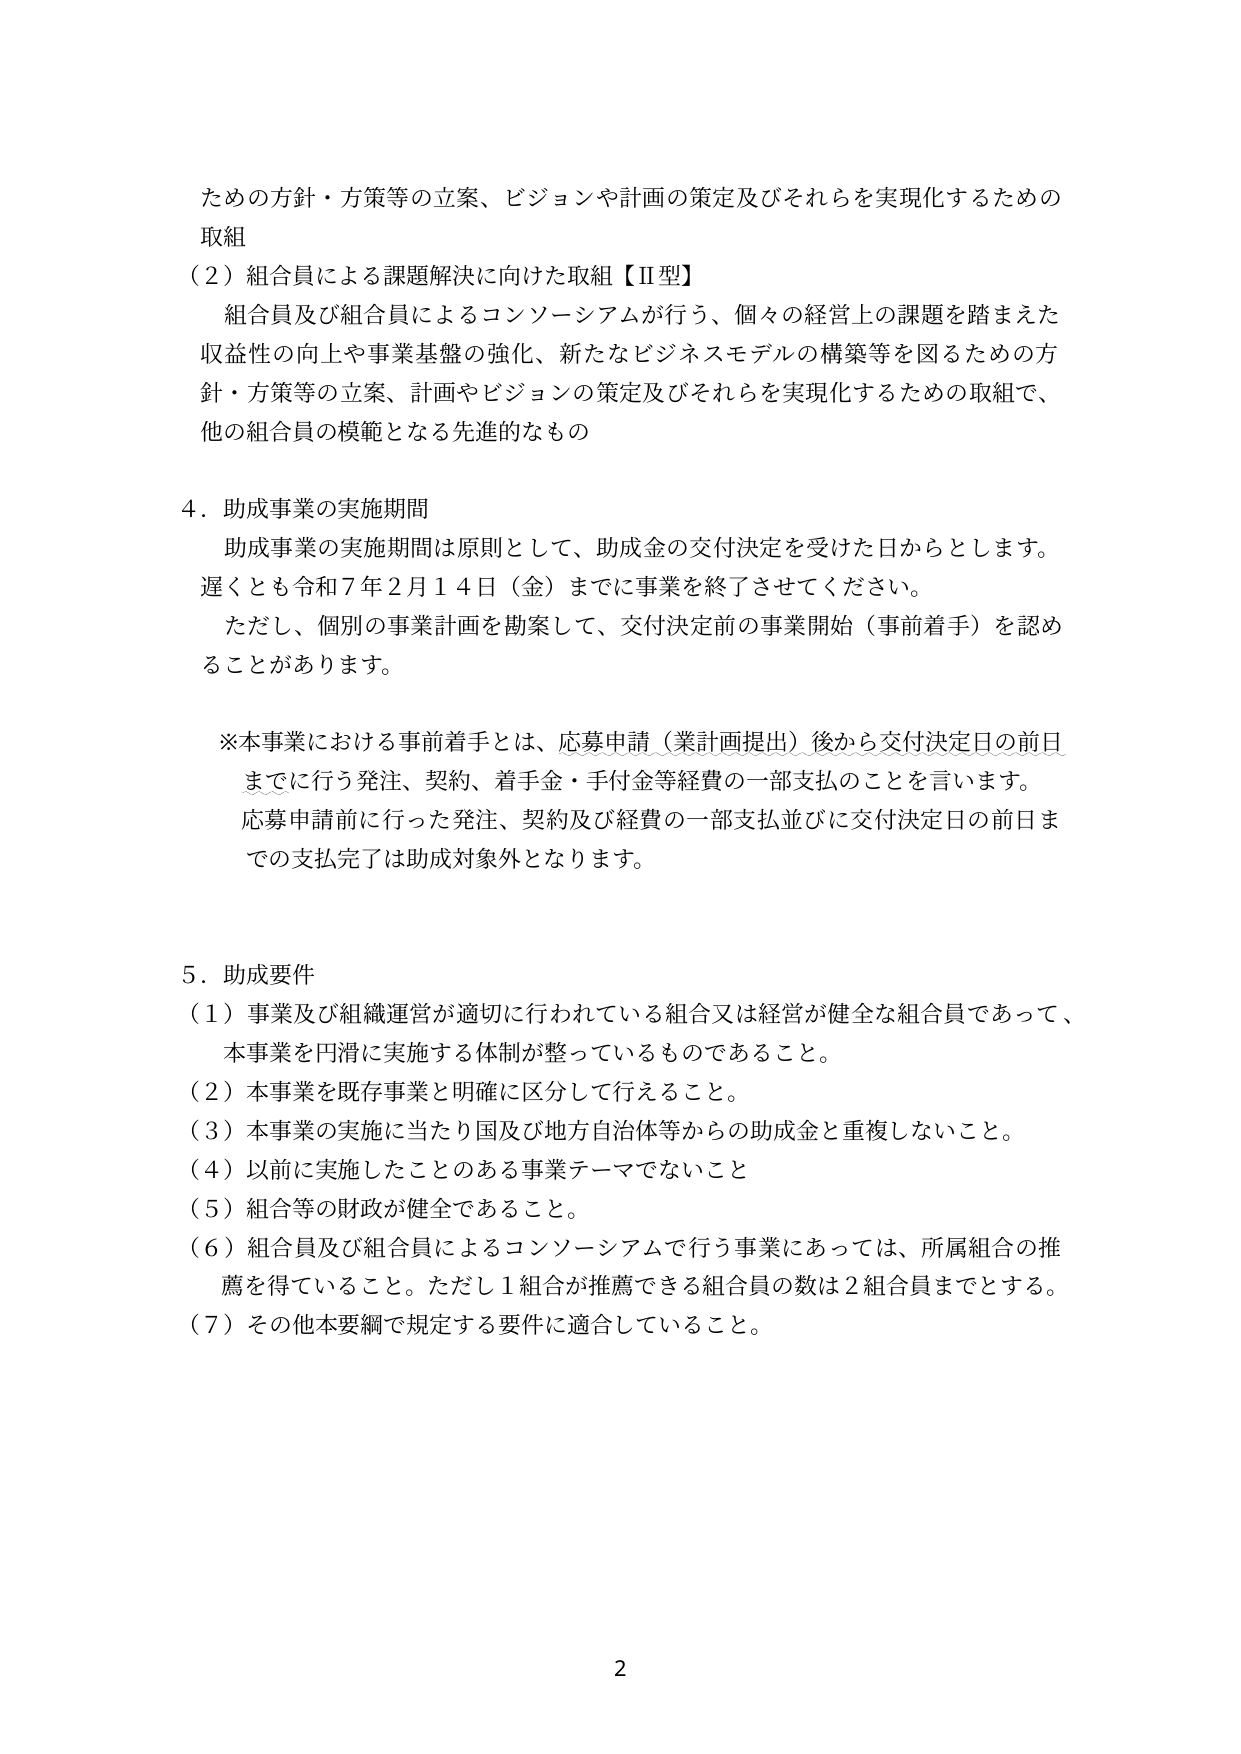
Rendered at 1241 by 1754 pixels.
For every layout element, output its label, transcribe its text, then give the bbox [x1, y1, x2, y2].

text ４．助成事業の実施期間 [177, 488, 1063, 527]
text （３）本事業の実施に当たり国及び地方自治体等からの助成金と重複しないこと。 [177, 1110, 1063, 1149]
text （７）その他本要綱で規定する要件に適合していること。 [177, 1304, 1063, 1343]
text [177, 178, 1063, 255]
text ５．助成要件 [177, 955, 1063, 993]
text 助成事業の実施期間は原則として、助成金の交付決定を受けた日からとします。遅くとも令和７年２月１４日（金）までに事業を終了させてください。 [177, 527, 1063, 605]
text （２）組合員による課題解決に向けた取組【Ⅱ型】 [177, 255, 1063, 294]
text 応募申請前に行った発注、契約及び経費の一部支払並びに交付決定日の前日までの支払完了は助成対象外となります。 [211, 799, 1063, 877]
text ※本事業における事前着手とは、応募申請（業計画提出）後から交付決定日の前日までに行う発注、契約、着手金・手付金等経費の一部支払のことを言います。 [219, 722, 1063, 799]
text ただし、個別の事業計画を勘案して、交付決定前の事業開始（事前着手）を認めることがあります。 [177, 605, 1063, 683]
text 組合員及び組合員によるコンソーシアムが行う、個々の経営上の課題を踏まえた収益性の向上や事業基盤の強化、新たなビジネスモデルの構築等を図るための方針・方策等の立案、計画やビジョンの策定及びそれらを実現化するための取組で、他の組合員の模範となる先進的なもの [177, 294, 1063, 449]
text （６）組合員及び組合員によるコンソーシアムで行う事業にあっては、所属組合の推薦を得ていること。ただし１組合が推薦できる組合員の数は２組合員までとする。 [177, 1227, 1063, 1304]
text （１）事業及び組織運営が適切に行われている組合又は経営が健全な組合員であって、本事業を円滑に実施する体制が整っているものであること。 [177, 993, 1063, 1071]
text （４）以前に実施したことのある事業テーマでないこと [177, 1149, 1063, 1188]
text （２）本事業を既存事業と明確に区分して行えること。 [177, 1071, 1063, 1110]
text （５）組合等の財政が健全であること。 [177, 1188, 1063, 1227]
